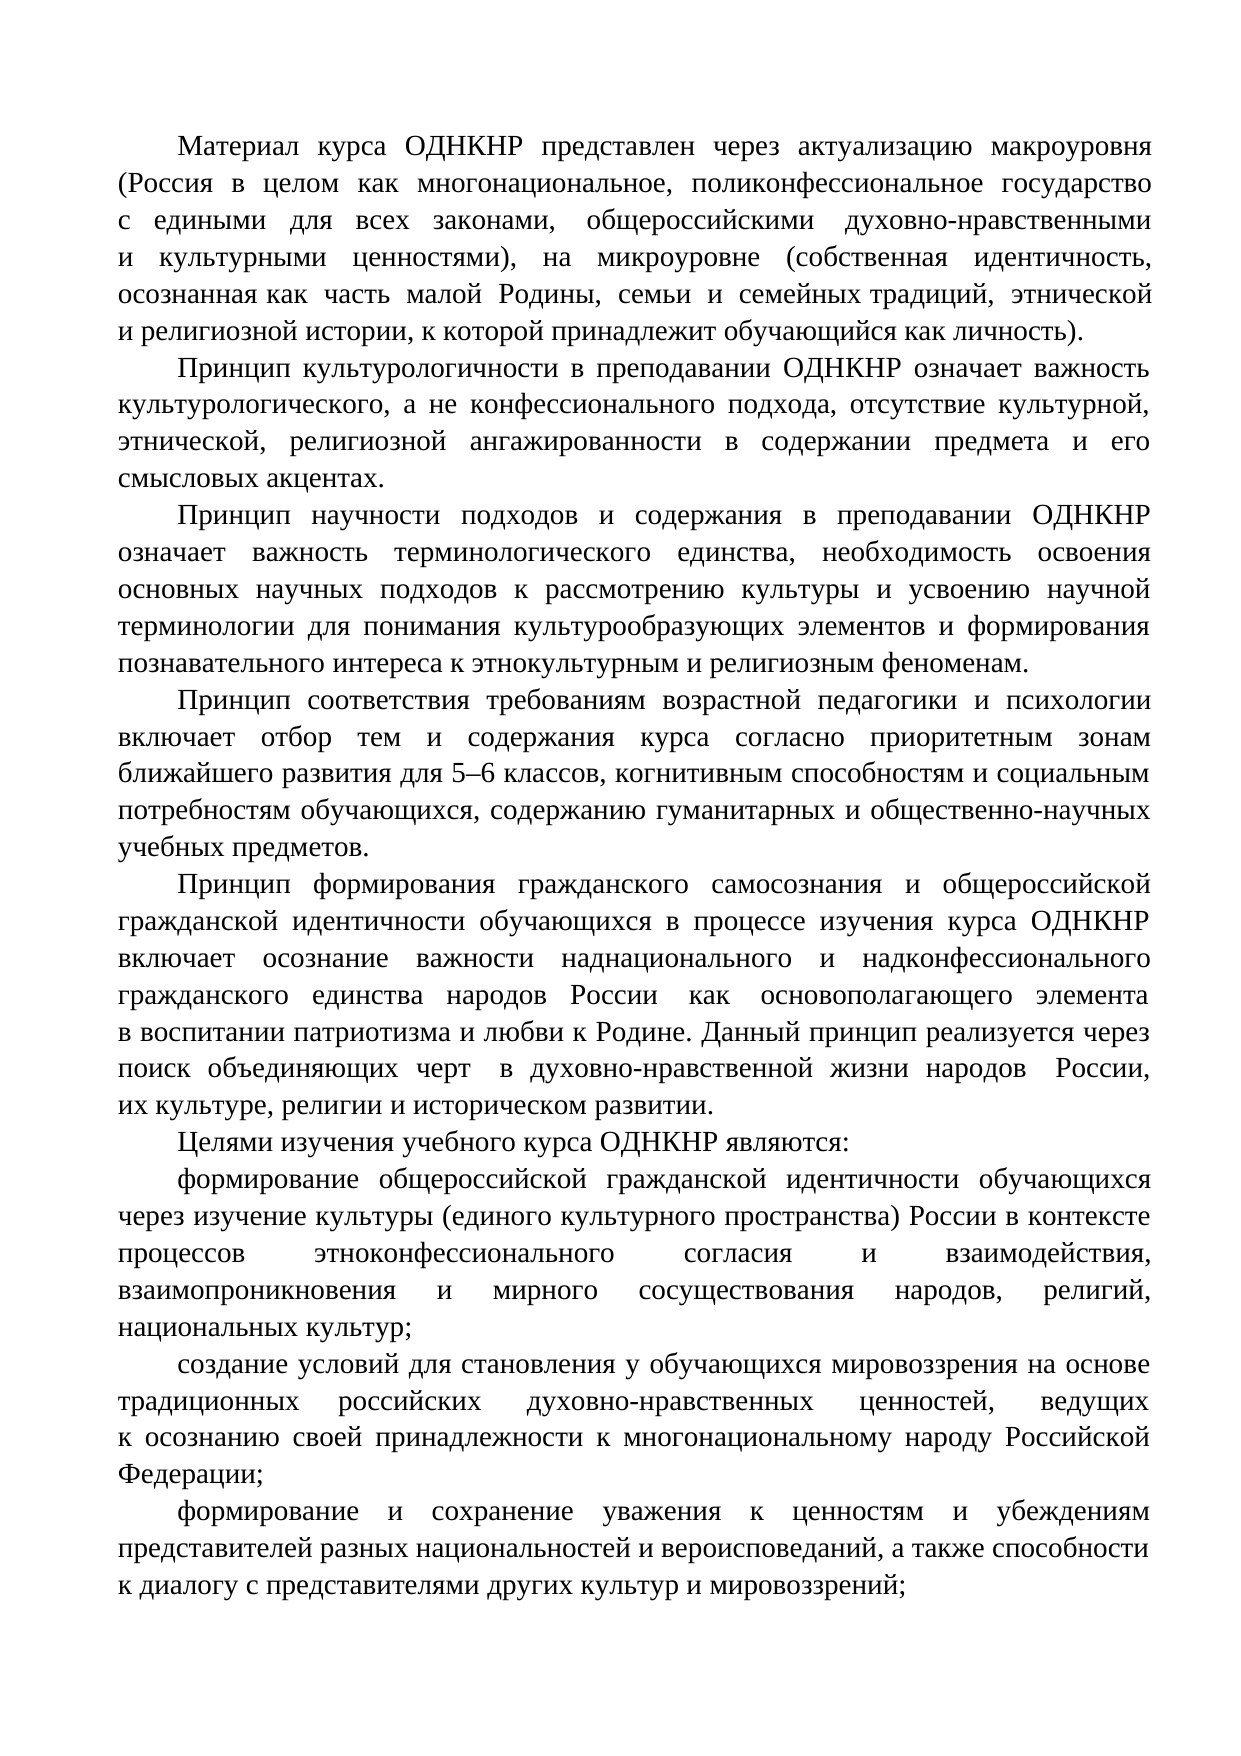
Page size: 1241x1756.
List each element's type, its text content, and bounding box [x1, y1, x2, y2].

text Принцип культурологичности в преподавании ОДНКНР означает важность культурологического, а не конфессионального подхода, отсутствие культурной, этнической, религиозной ангажированности в содержании предмета и его смысловых акцентах. [118, 350, 1151, 494]
text Принцип научности подходов и содержания в преподавании ОДНКНР означает важность терминологического единства, необходимость освоения основных научных подходов к рассмотрению культуры и усвоению научной терминологии для понимания культурообразующих элементов и формирования познавательного интереса к этнокультурным и религиозным феноменам. [118, 497, 1151, 678]
text Целями изучения учебного курса ОДНКНР являются: [177, 1124, 1163, 1158]
text Материал курса ОДНКНР представлен через актуализацию макроуровня (Россия в целом как многонациональное, поликонфессиональное государство с едиными для всех законами, общероссийскими духовно-нравственными и культурными ценностями), на микроуровне (собственная идентичность, осознанная как часть малой Родины, семьи и семейных традиций, этнической и религиозной истории, к которой принадлежит обучающийся как личность). [118, 128, 1152, 346]
text Принцип соответствия требованиям возрастной педагогики и психологии включает отбор тем и содержания курса согласно приоритетным зонам ближайшего развития для 5–6 классов, когнитивным способностям и социальным потребностям обучающихся, содержанию гуманитарных и общественно-научных учебных предметов. [118, 682, 1151, 863]
text формирование общероссийской гражданской идентичности обучающихся через изучение культуры (единого культурного пространства) России в контексте процессов этноконфессионального согласия и взаимодействия, взаимопроникновения и мирного сосуществования народов, религий, национальных культур; [118, 1161, 1151, 1342]
text Принцип формирования гражданского самосознания и общероссийской гражданской идентичности обучающихся в процессе изучения курса ОДНКНР включает осознание важности наднационального и надконфессионального гражданского единства народов России как основополагающего элемента в воспитании патриотизма и любви к Родине. Данный принцип реализуется через поиск объединяющих черт в духовно-нравственной жизни народов России, их культуре, религии и историческом развитии. [118, 866, 1151, 1121]
text создание условий для становления у обучающихся мировоззрения на основе традиционных российских духовно-нравственных ценностей, ведущих к осознанию своей принадлежности к многонациональному народу Российской Федерации; [118, 1346, 1151, 1490]
text формирование и сохранение уважения к ценностям и убеждениям представителей разных национальностей и вероисповеданий, а также способности к диалогу с представителями других культур и мировоззрений; [118, 1493, 1150, 1601]
